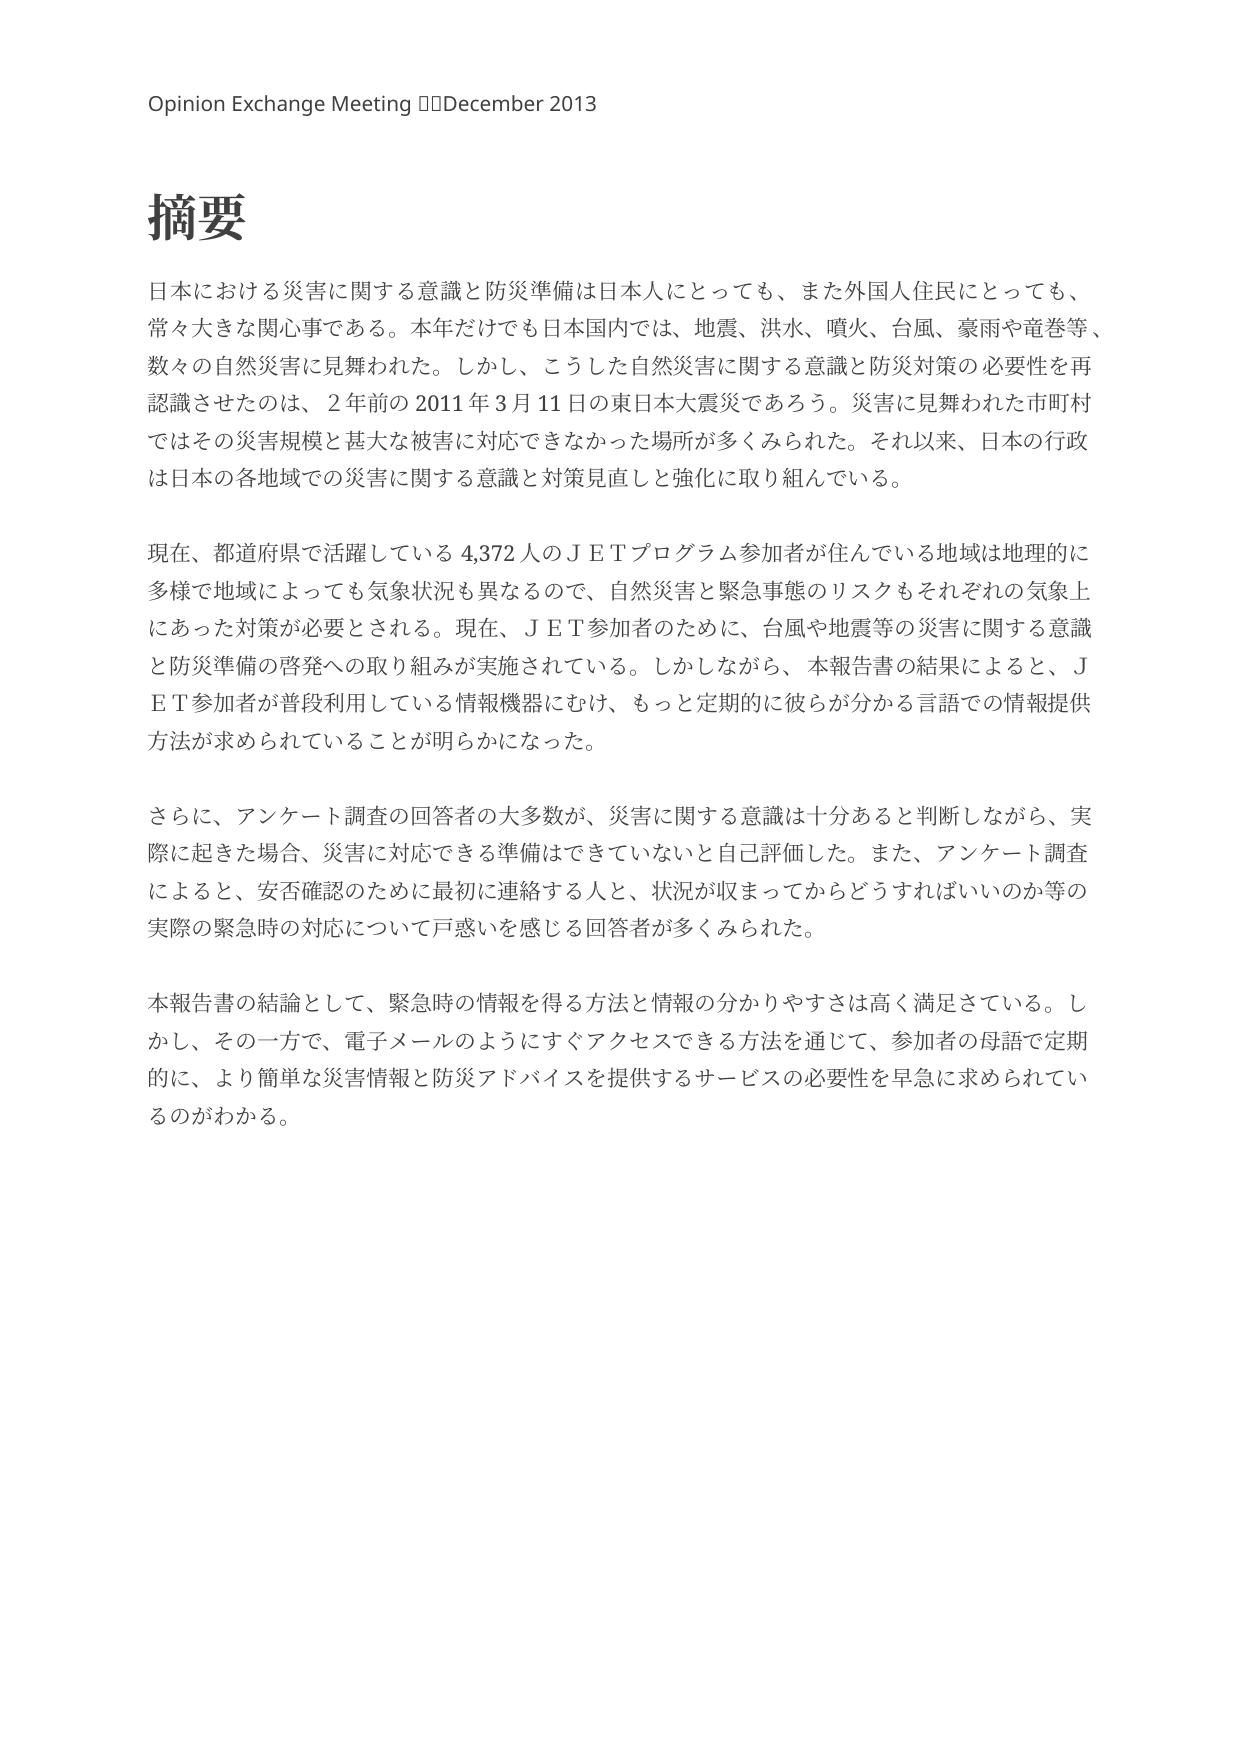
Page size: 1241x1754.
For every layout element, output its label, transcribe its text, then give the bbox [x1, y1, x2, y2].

text 日本における災害に関する意識と防災準備は日本人にとっても、また外国人住民にとっても、常々大きな関心事である。本年だけでも日本国内では、地震、洪水、噴火、台風、豪雨や竜巻等、数々の自然災害に見舞われた。しかし、こうした自然災害に関する意識と防災対策の必要性を再認識させたのは、２年前の2011年3月11日の東日本大震災であろう。災害に見舞われた市町村ではその災害規模と甚大な被害に対応できなかった場所が多くみられた。それ以来、日本の行政は日本の各地域での災害に関する意識と対策見直しと強化に取り組んでいる。 [148, 271, 1092, 533]
text 本報告書の結論として、緊急時の情報を得る方法と情報の分かりやすさは高く満足さている。しかし、その一方で、電子メールのようにすぐアクセスできる方法を通じて、参加者の母語で定期的に、より簡単な災害情報と防災アドバイスを提供するサービスの必要性を早急に求められているのがわかる。 [148, 983, 1092, 1133]
text 摘要 [148, 177, 1092, 252]
text さらに、アンケート調査の回答者の大多数が、災害に関する意識は十分あると判断しながら、実際に起きた場合、災害に対応できる準備はできていないと自己評価した。また、アンケート調査によると、安否確認のために最初に連絡する人と、状況が収まってからどうすればいいのか等の実際の緊急時の対応について戸惑いを感じる回答者が多くみられた。 [148, 796, 1092, 983]
text 現在、都道府県で活躍している4,372人のＪＥＴプログラム参加者が住んでいる地域は地理的に多様で地域によっても気象状況も異なるので、自然災害と緊急事態のリスクもそれぞれの気象上にあった対策が必要とされる。現在、ＪＥＴ参加者のために、台風や地震等の災害に関する意識と防災準備の啓発への取り組みが実施されている。しかしながら、本報告書の結果によると、ＪＥＴ参加者が普段利用している情報機器にむけ、もっと定期的に彼らが分かる言語での情報提供方法が求められていることが明らかになった。 [148, 533, 1092, 796]
